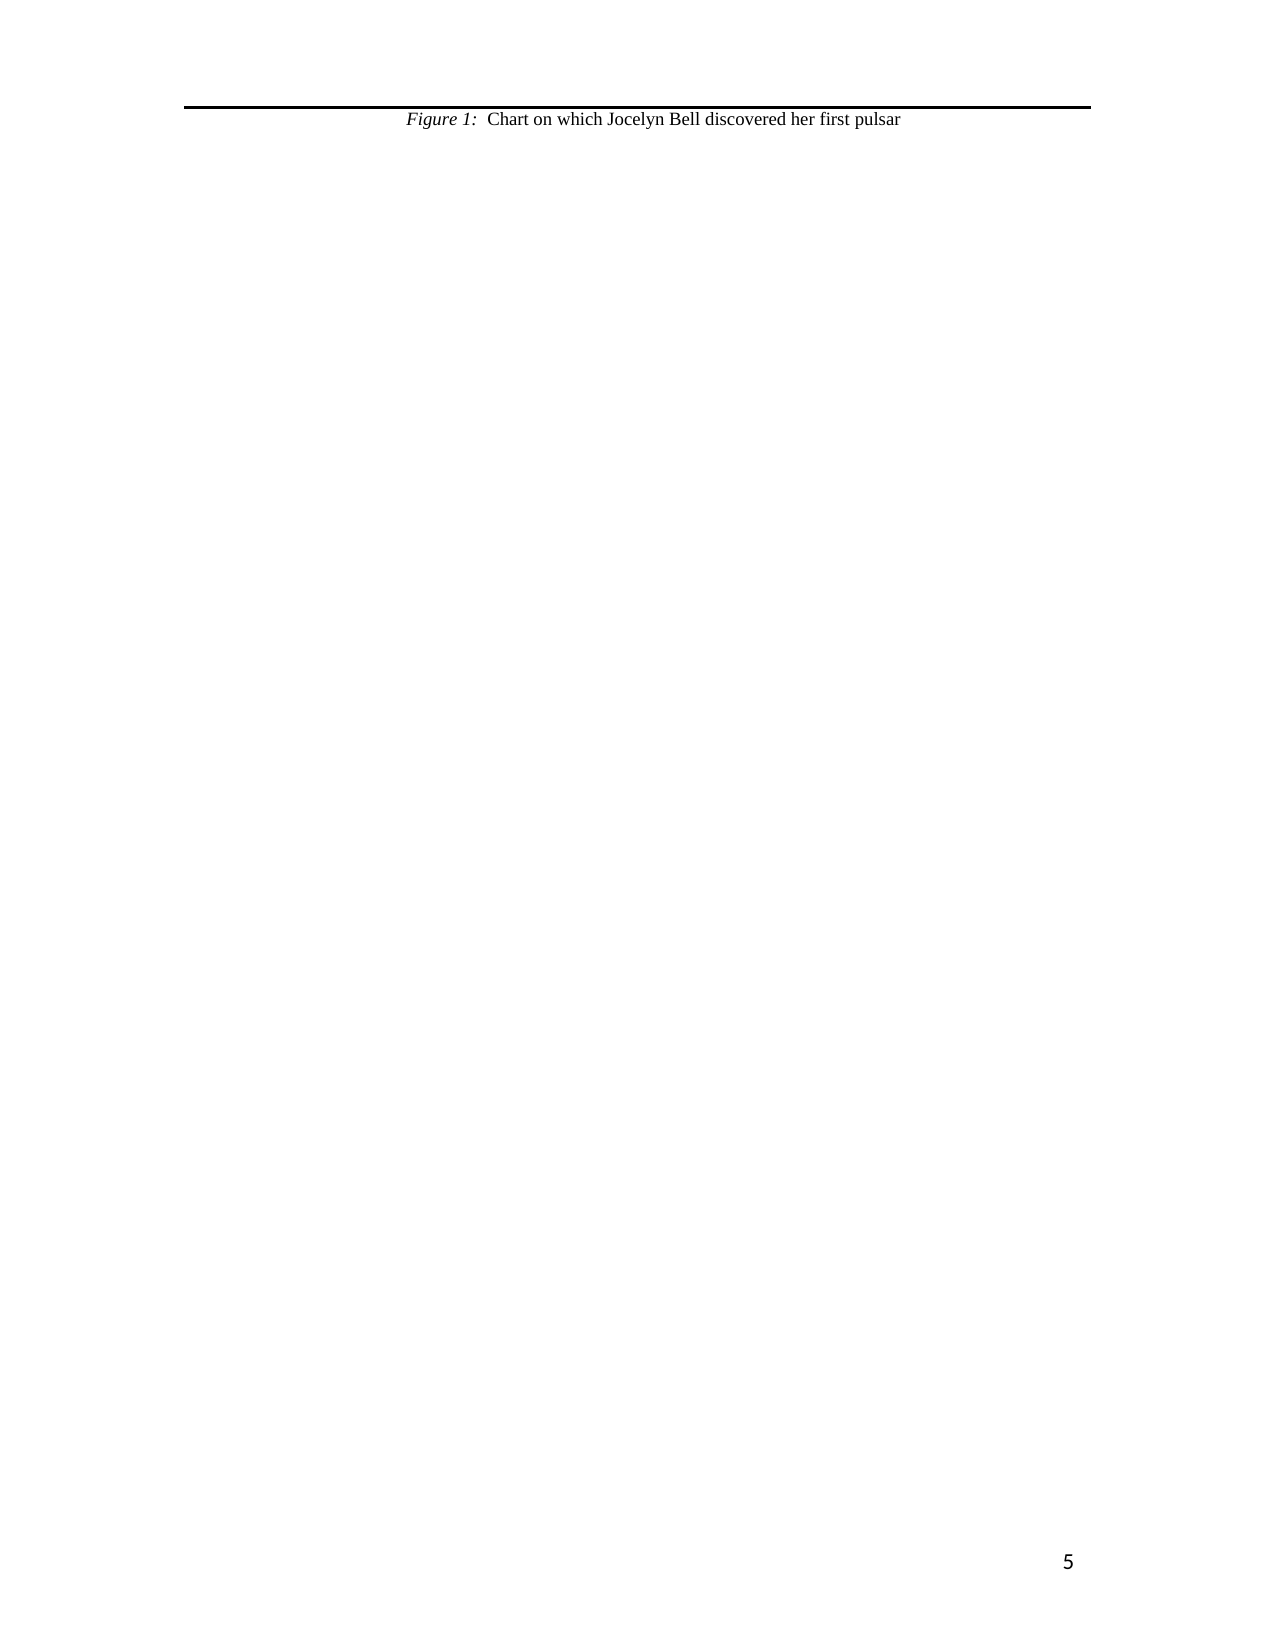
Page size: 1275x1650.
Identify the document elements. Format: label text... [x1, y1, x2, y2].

text Figure 1: Chart on which Jocelyn Bell discovered her first pulsar [221, 108, 1085, 130]
